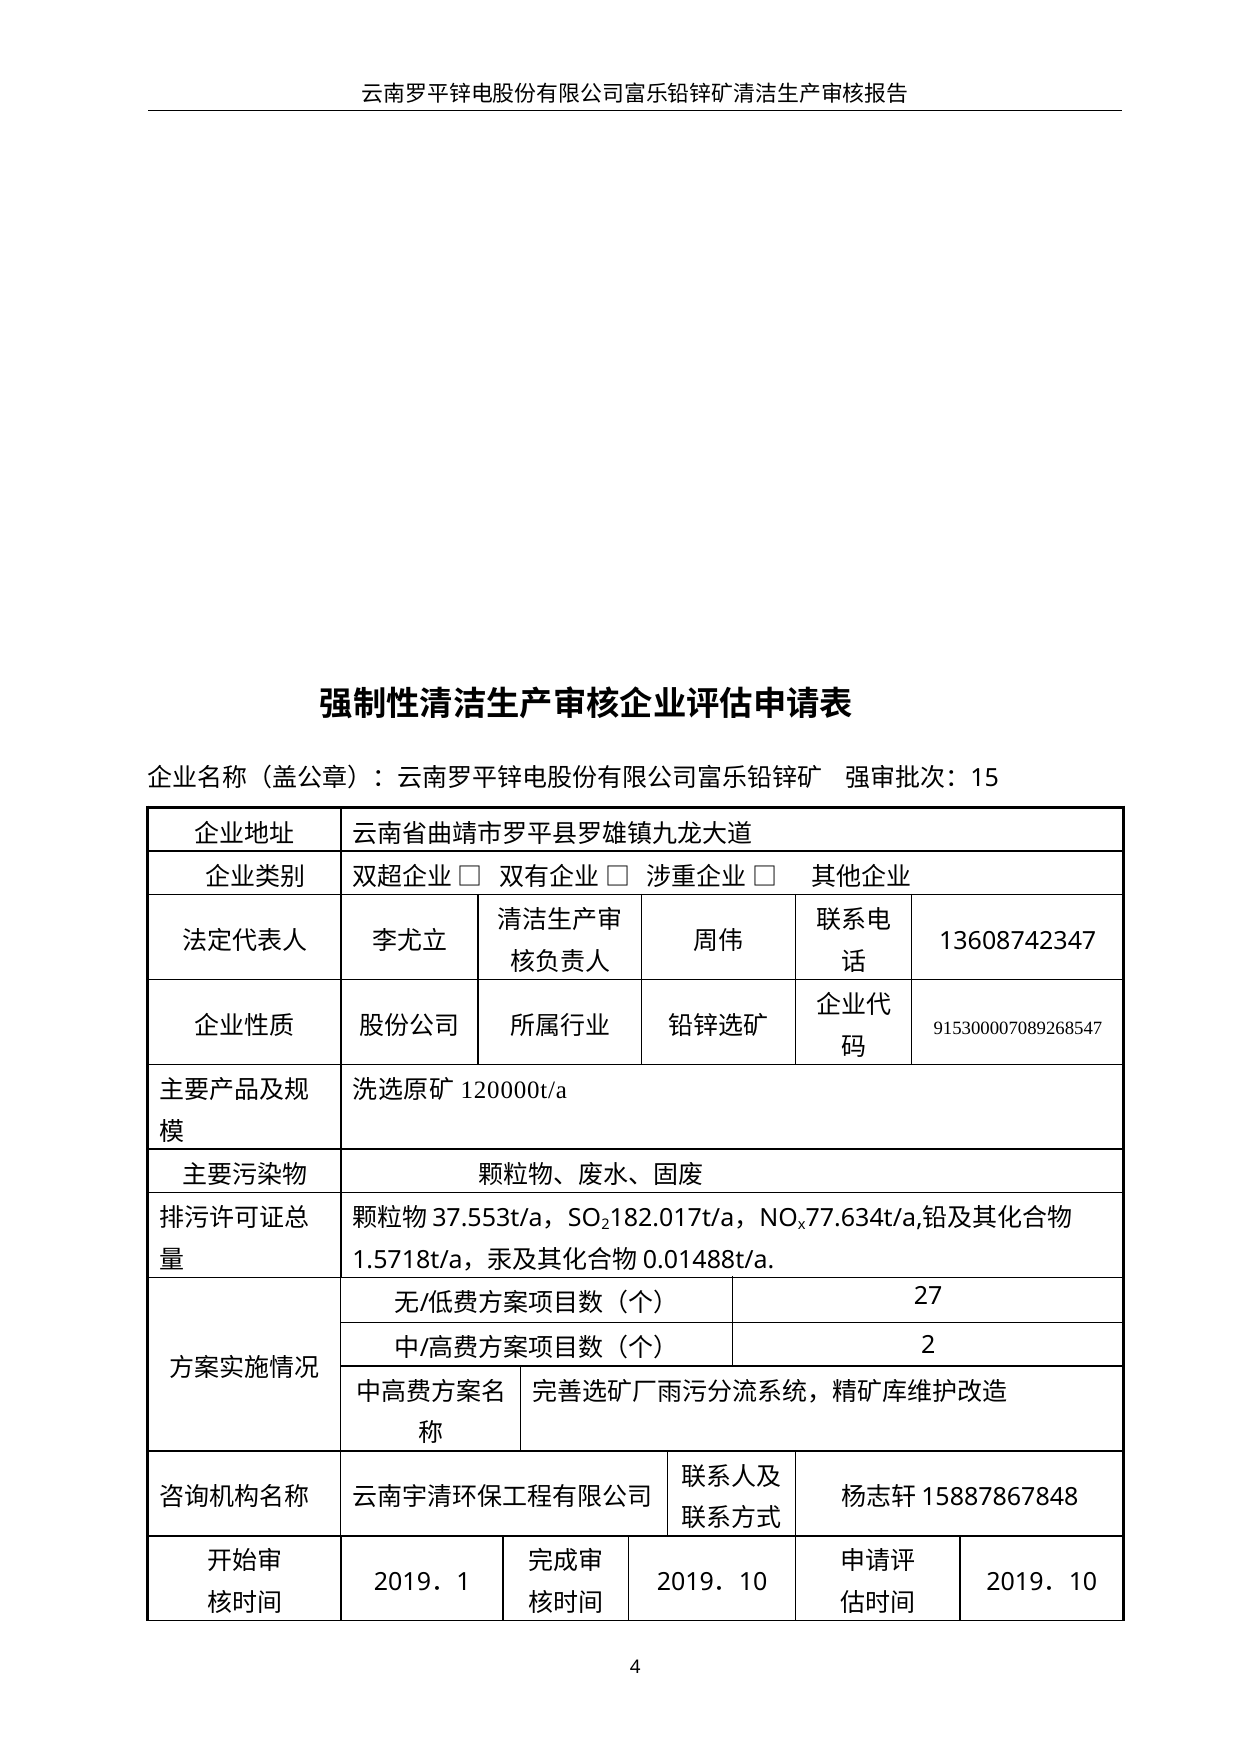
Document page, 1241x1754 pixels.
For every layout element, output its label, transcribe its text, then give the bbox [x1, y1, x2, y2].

table_cell 颗粒物37.553t/a，SO2182.017t/a，NOx77.634t/a,铅及其化合物1.5718t/a，汞及其化合物0.01488t/a. [342, 1193, 1122, 1276]
table_cell 铅锌选矿 [642, 980, 795, 1063]
table_cell 企业性质 [149, 980, 340, 1063]
table_header 云南省曲靖市罗平县罗雄镇九龙大道 [342, 809, 1122, 850]
table_cell 企业类别 [149, 852, 340, 894]
table_cell 联系人及联系方式 [668, 1452, 795, 1535]
table_cell 企业代码 [796, 980, 911, 1063]
table_cell 排污许可证总量 [149, 1193, 340, 1276]
table_cell 双超企业 □ 双有企业 □ 涉重企业 □ 其他企业 [342, 852, 1122, 894]
table_cell 杨志轩15887867848 [796, 1452, 1122, 1535]
table_cell 2019．10 [961, 1537, 1122, 1620]
table_cell 法定代表人 [149, 895, 340, 978]
text 强制性清洁生产审核企业评估申请表 [148, 676, 1122, 724]
table_cell 无/低费方案项目数（个） [341, 1278, 732, 1322]
table_cell 周伟 [642, 895, 795, 978]
table_cell 27 [733, 1278, 1122, 1322]
table_cell 主要产品及规模 [149, 1065, 340, 1148]
table_cell 完成审 核时间 [504, 1537, 628, 1620]
table_cell 清洁生产审核负责人 [479, 895, 641, 978]
table_cell 所属行业 [479, 980, 641, 1063]
table_cell 联系电话 [796, 895, 911, 978]
table_header 企业地址 [149, 809, 340, 850]
table_cell 主要污染物 [149, 1150, 340, 1192]
table_cell 中高费方案名称 [341, 1367, 520, 1450]
table_cell 颗粒物、废水、固废 [342, 1150, 1122, 1192]
table_cell 2019．1 [342, 1537, 502, 1620]
table_cell 开始审 核时间 [149, 1537, 340, 1620]
table_cell 股份公司 [342, 980, 477, 1063]
table_cell 中/高费方案项目数（个） [341, 1323, 732, 1365]
table_cell 洗选原矿120000t/a [342, 1065, 1122, 1148]
table_cell 完善选矿厂雨污分流系统，精矿库维护改造 [521, 1367, 1122, 1450]
table_cell 方案实施情况 [149, 1278, 340, 1450]
table_cell 2019．10 [629, 1537, 795, 1620]
table_cell 13608742347 [912, 895, 1122, 978]
table_cell 云南宇清环保工程有限公司 [341, 1452, 667, 1535]
table_cell 申请评 估时间 [796, 1537, 959, 1620]
table_cell 李尤立 [342, 895, 477, 978]
text 企业名称（盖公章）：云南罗平锌电股份有限公司富乐铅锌矿 强审批次：15 [148, 761, 1122, 793]
table_cell 咨询机构名称 [149, 1452, 340, 1535]
table_cell 2 [733, 1323, 1122, 1365]
table_cell 915300007089268547 [912, 980, 1122, 1063]
